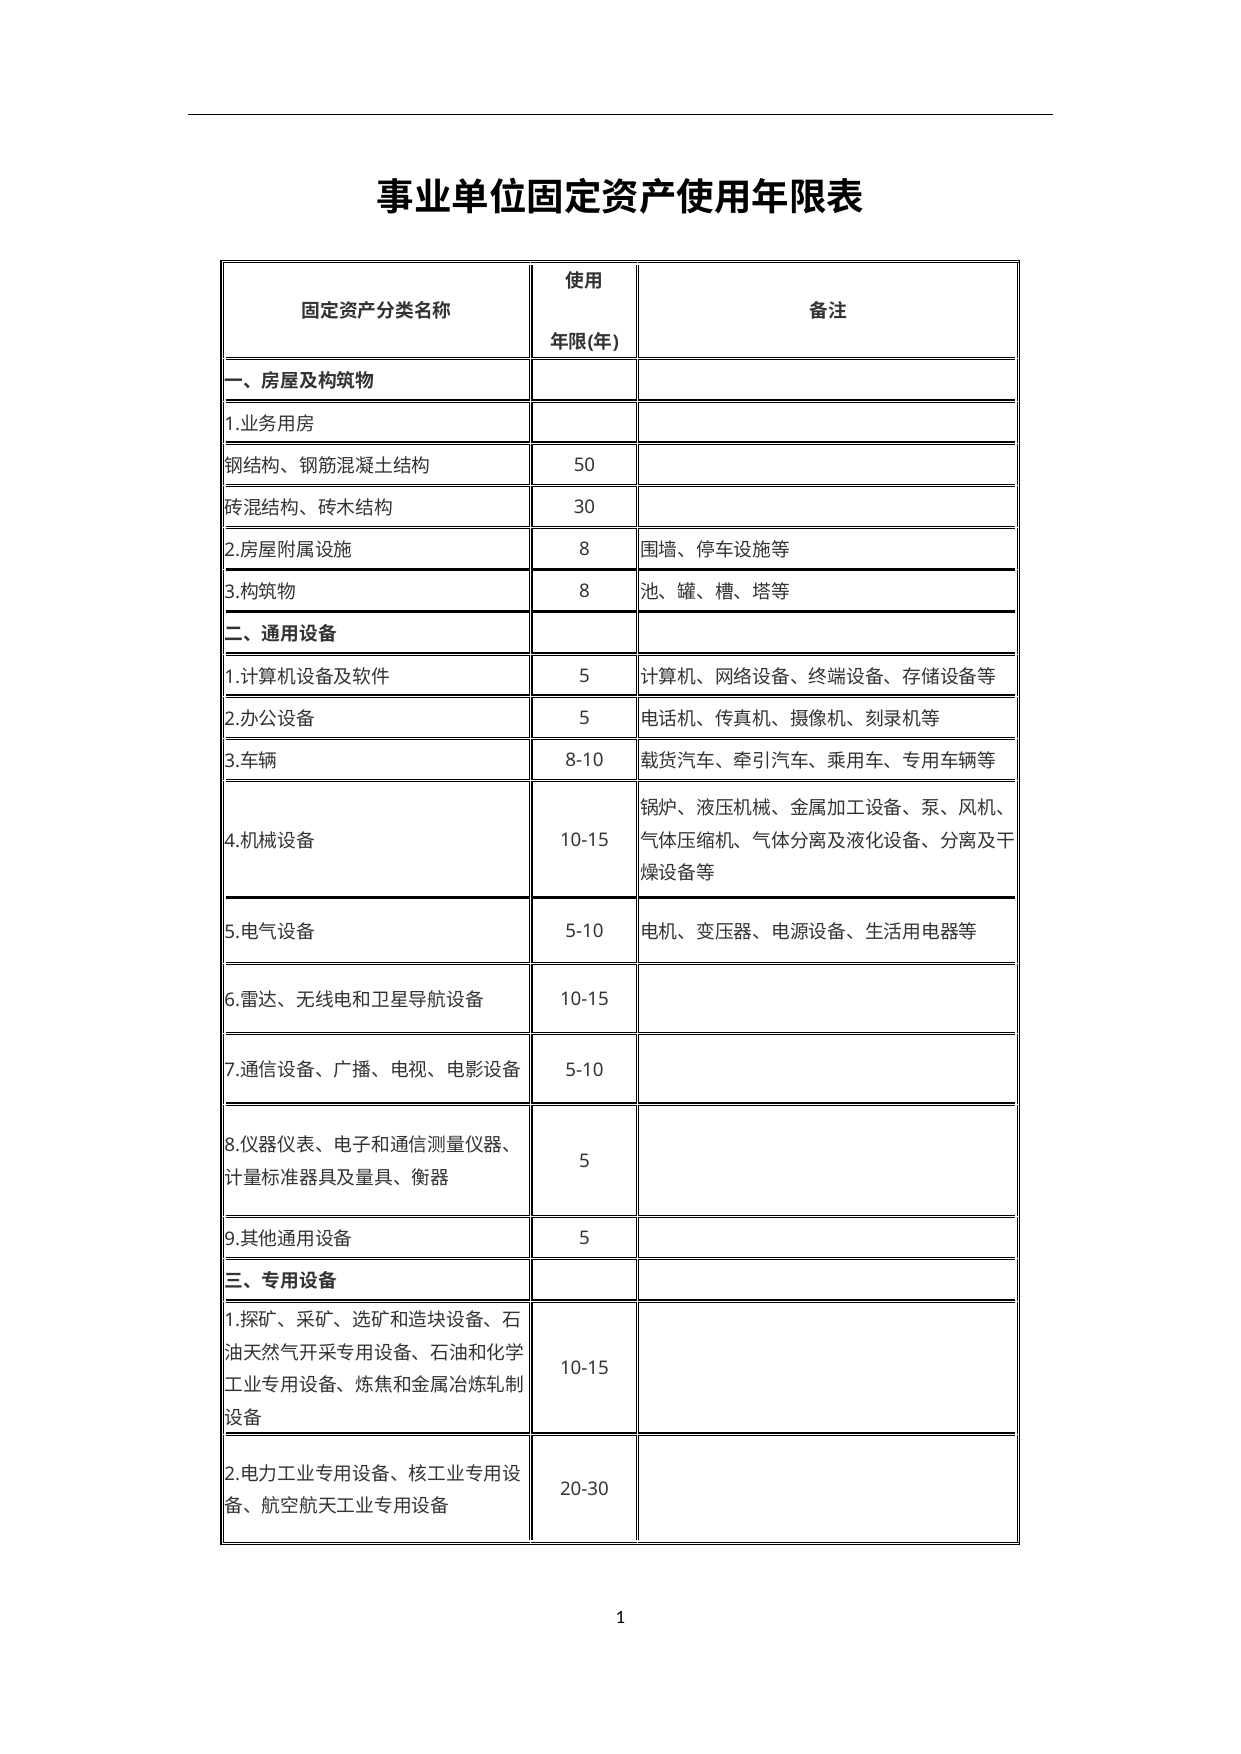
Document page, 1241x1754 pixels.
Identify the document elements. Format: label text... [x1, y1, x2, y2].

table_cell 锅炉、液压机械、金属加工设备、泵、风机、气体压缩机、气体分离及液化设备、分离及干燥设备等 [638, 779, 1018, 896]
text 事业单位固定资产使用年限表 [187, 162, 1053, 227]
table_cell 一、房屋及构筑物 [222, 357, 531, 399]
table_cell 30 [533, 487, 636, 526]
table_cell 5-10 [533, 1035, 636, 1102]
table_cell 2.电力工业专用设备、核工业专用设备、航空航天工业专用设备 [224, 1432, 531, 1542]
table_cell 载货汽车、牵引汽车、乘用车、专用车辆等 [638, 737, 1018, 779]
table_cell [533, 403, 636, 441]
table_cell 钢结构、钢筋混凝土结构 [224, 441, 529, 483]
table_cell [638, 1032, 1018, 1102]
table_cell 10-15 [533, 965, 636, 1032]
table_header 固定资产分类名称 [224, 261, 531, 357]
table_cell 砖混结构、砖木结构 [224, 484, 529, 526]
table_cell [638, 962, 1018, 1032]
table_cell 8-10 [533, 740, 636, 779]
table_cell 4.机械设备 [222, 779, 531, 896]
table_header 使用 年限(年) [531, 263, 637, 357]
table_cell 8 [533, 571, 636, 610]
table_cell 2.房屋附属设施 [222, 526, 531, 568]
table_cell 3.车辆 [222, 737, 531, 779]
table_cell 5 [533, 698, 636, 737]
table_cell 1.计算机设备及软件 [224, 652, 529, 694]
table_cell [639, 610, 1017, 652]
table_cell 5 [533, 1106, 636, 1215]
table_cell 5 [533, 656, 636, 694]
table_cell 50 [533, 445, 636, 483]
table_cell 3.构筑物 [222, 568, 529, 610]
table_cell 二、通用设备 [224, 610, 529, 652]
table_cell 池、罐、槽、塔等 [639, 568, 1018, 610]
table_header 备注 [638, 263, 1017, 357]
table_cell 三、专用设备 [222, 1257, 531, 1299]
table_cell 围墙、停车设施等 [638, 526, 1018, 568]
table_cell 5-10 [533, 899, 636, 962]
table_cell 10-15 [533, 782, 636, 896]
table_cell 电话机、传真机、摄像机、刻录机等 [639, 694, 1017, 737]
table_cell 5 [533, 1218, 636, 1257]
table_cell 8 [533, 529, 636, 568]
table_cell [638, 1257, 1018, 1299]
table_cell [533, 613, 636, 652]
table_cell 8.仪器仪表、电子和通信测量仪器、计量标准器具及量具、衡器 [224, 1102, 529, 1215]
table_cell 9.其他通用设备 [222, 1215, 531, 1257]
table_cell [639, 1102, 1017, 1215]
table_cell [639, 399, 1017, 441]
table_cell [533, 360, 636, 399]
table_cell 5.电气设备 [224, 896, 529, 962]
table_cell 1.探矿、采矿、选矿和造块设备、石油天然气开采专用设备、石油和化学工业专用设备、炼焦和金属冶炼轧制设备 [224, 1299, 529, 1432]
table_cell [639, 441, 1017, 483]
table_cell 1.业务用房 [224, 399, 529, 441]
table_cell 计算机、网络设备、终端设备、存储设备等 [639, 652, 1017, 694]
table_cell 2.办公设备 [224, 694, 529, 737]
table_cell [533, 1260, 636, 1299]
table_cell [638, 357, 1018, 399]
table_cell [638, 1432, 1017, 1542]
table_cell 6.雷达、无线电和卫星导航设备 [222, 962, 531, 1032]
table_cell [638, 1215, 1018, 1257]
table_cell 电机、变压器、电源设备、生活用电器等 [639, 896, 1017, 962]
table_cell 7.通信设备、广播、电视、电影设备 [222, 1032, 531, 1102]
table_cell [639, 484, 1017, 526]
table_cell 20-30 [531, 1436, 637, 1542]
table_cell [639, 1299, 1017, 1432]
table_cell 10-15 [533, 1303, 636, 1432]
